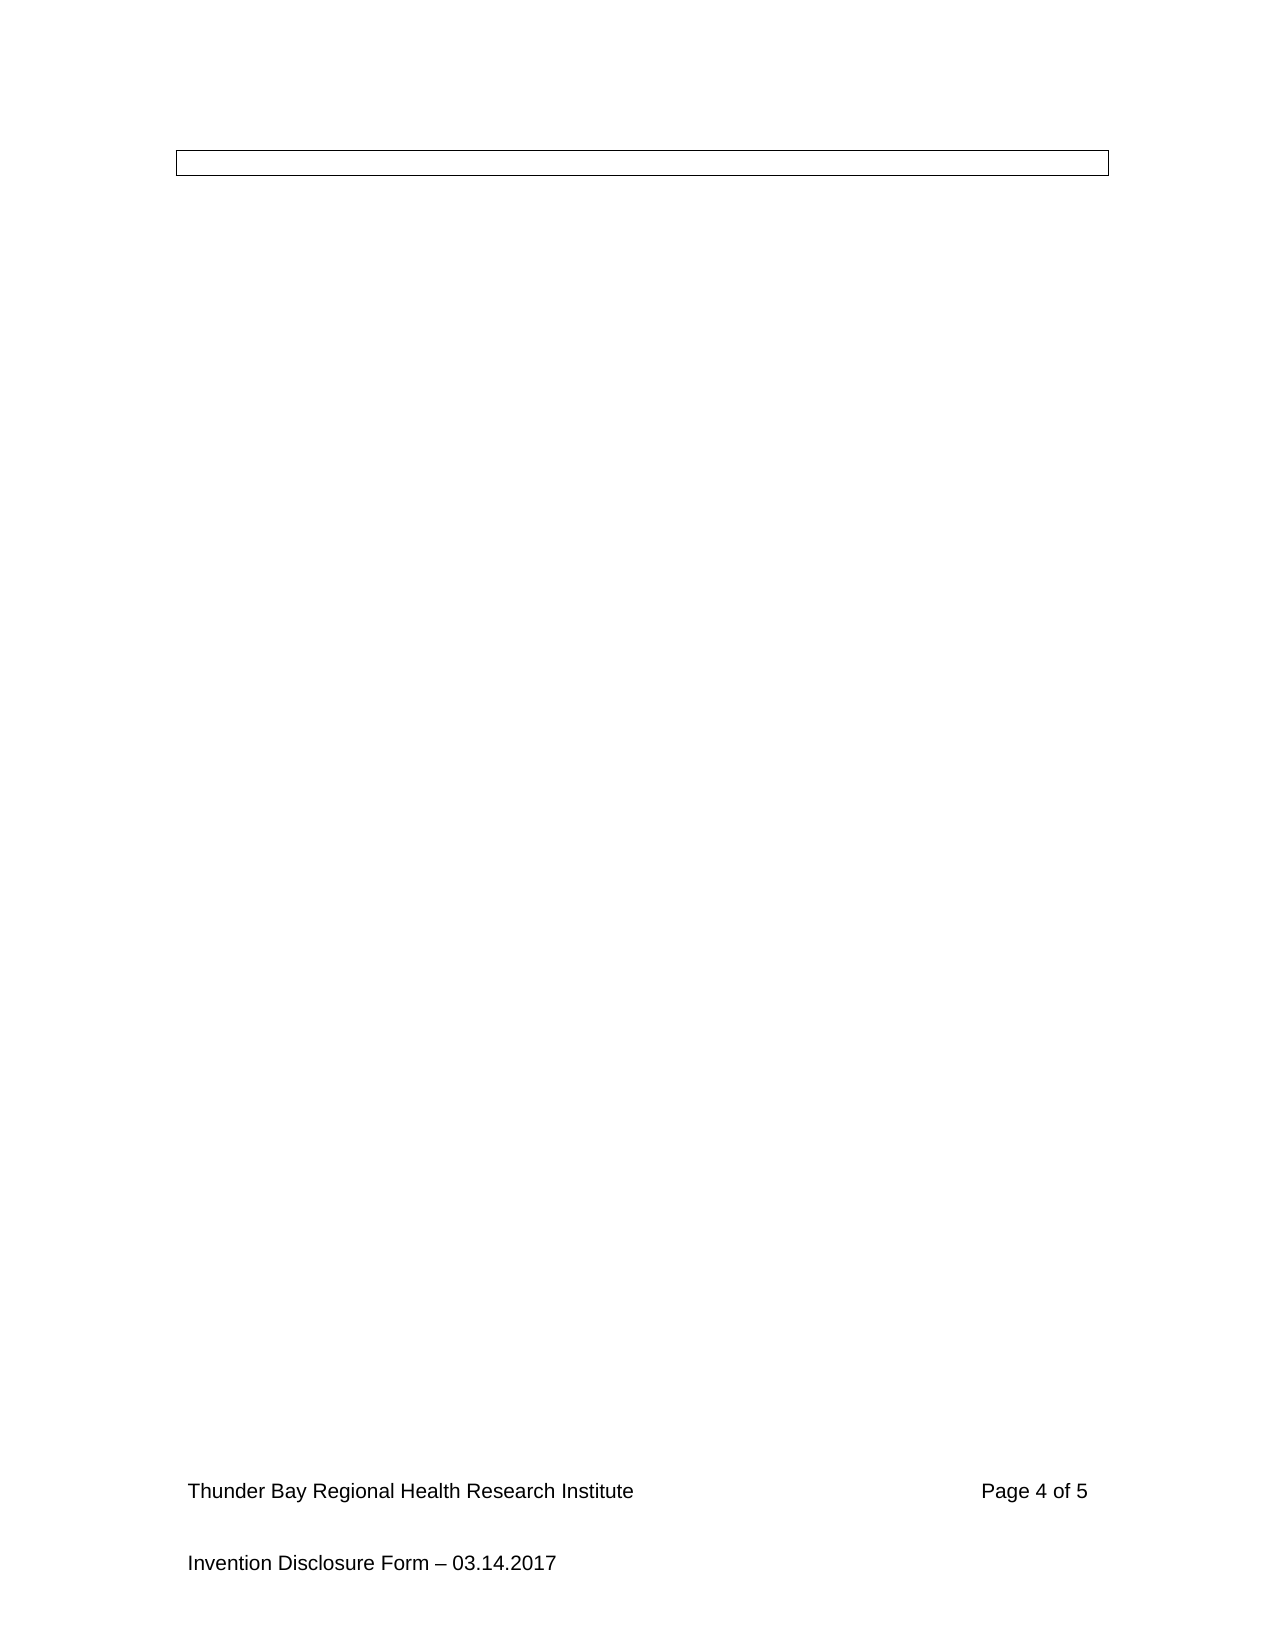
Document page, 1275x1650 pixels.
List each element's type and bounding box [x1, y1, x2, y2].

table_cell [177, 151, 1108, 175]
